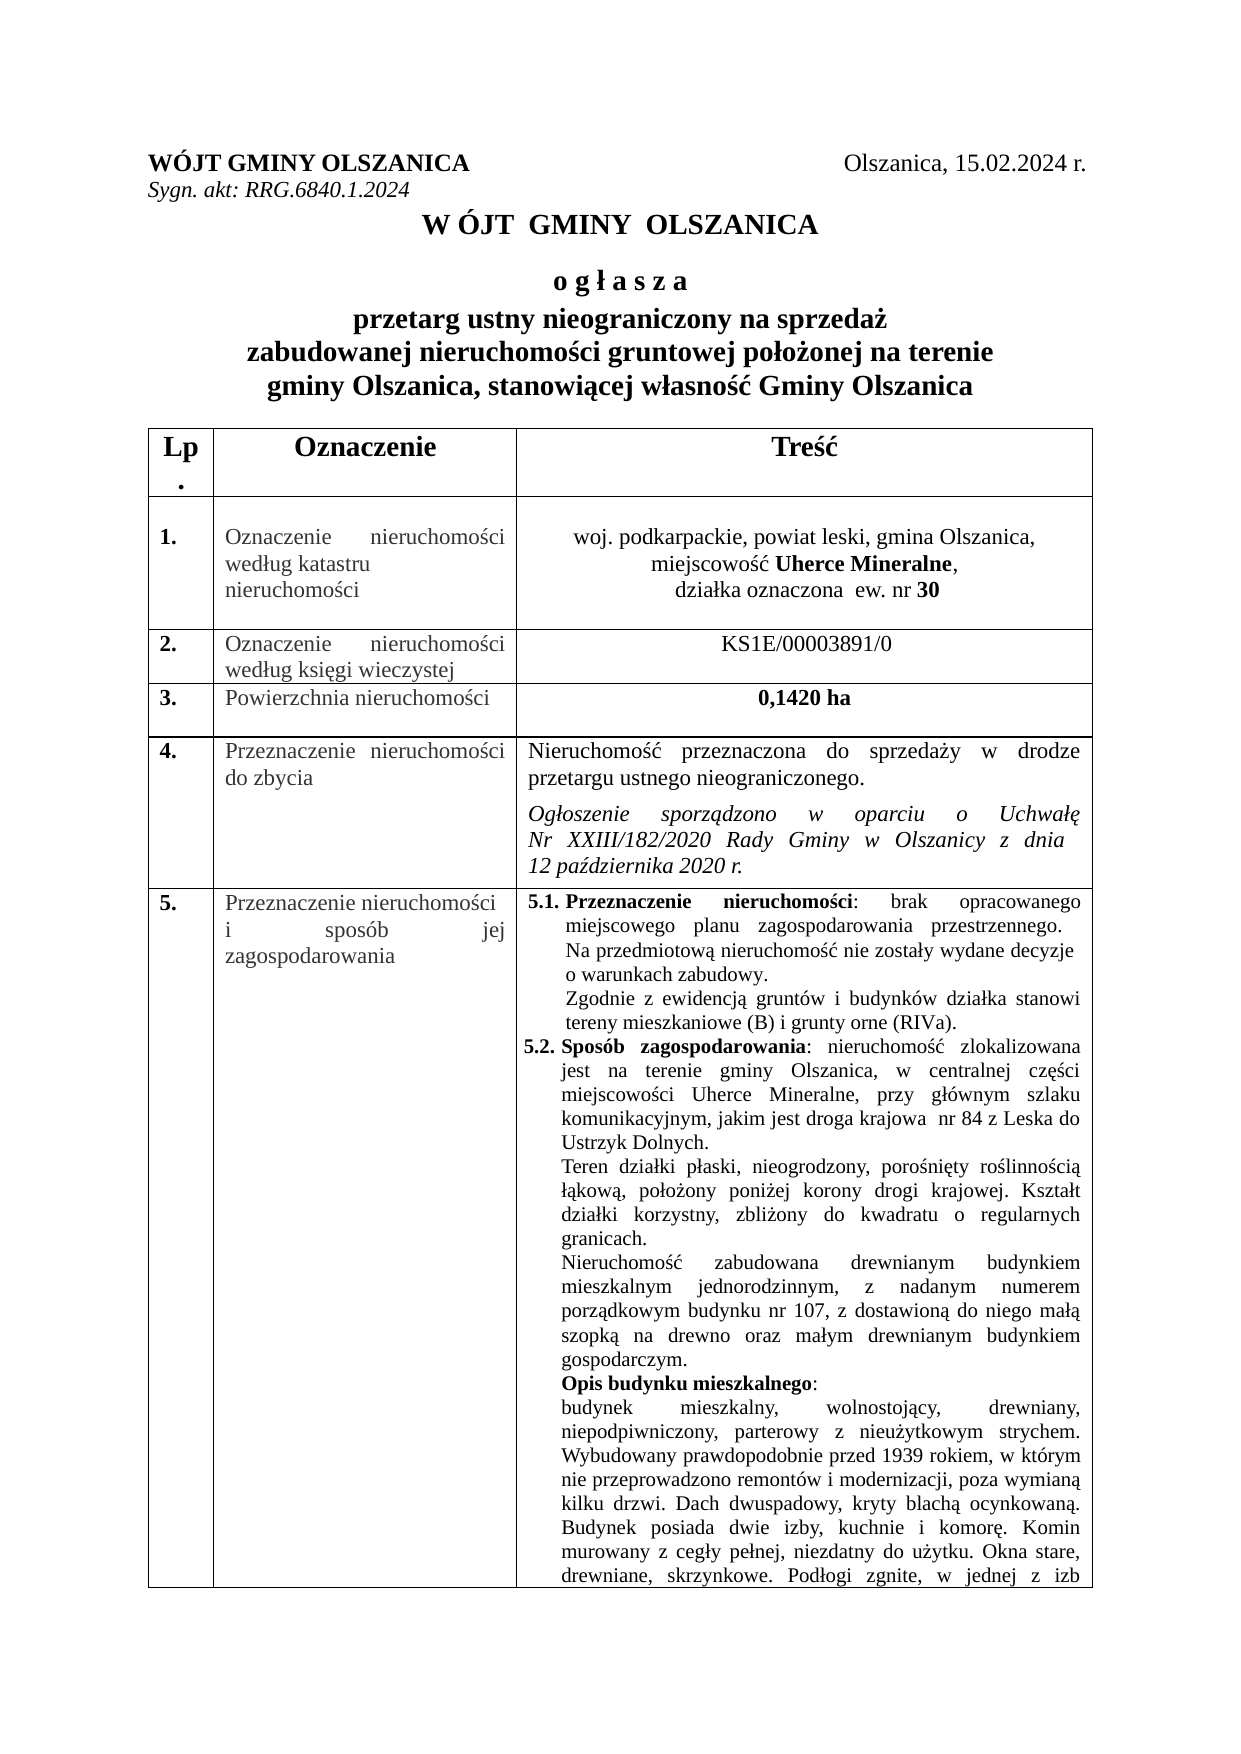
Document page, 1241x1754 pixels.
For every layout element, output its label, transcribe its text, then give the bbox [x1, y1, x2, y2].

table_cell Oznaczenie nieruchomości według katastru nieruchomości [214, 497, 516, 629]
text WÓJT GMINY OLSZANICA Olszanica, 15.02.2024 r. Sygn. akt: RRG.6840.1.2024 [148, 148, 1093, 203]
table_cell woj. podkarpackie, powiat leski, gmina Olszanica, miejscowość Uherce Mineralne, działka oznaczona ew. nr 30 [517, 497, 1092, 629]
table_cell Oznaczenie nieruchomości według księgi wieczystej [455, 630, 516, 683]
table_header Oznaczenie [214, 429, 516, 496]
text W ÓJT GMINY OLSZANICA [148, 207, 1093, 241]
text zabudowanej nieruchomości gruntowej położonej na terenie [148, 334, 1093, 368]
table_cell Przeznaczenie nieruchomości do zbycia [214, 738, 516, 888]
table_cell Nieruchomość przeznaczona do sprzedaży w drodze przetargu ustnego nieograniczonego. Ogłoszenie sporządzono w oparciu o Uchwałę Nr XXIII/182/2020 Rady Gminy w Olszanicy z dnia 12 października 2020 r. [517, 738, 1092, 888]
table_header Lp. [149, 429, 213, 496]
text przetarg ustny nieograniczony na sprzedaż [148, 301, 1093, 334]
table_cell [517, 889, 1092, 1587]
table_cell 0,1420 ha [517, 684, 1092, 736]
table_cell 3. [149, 684, 213, 736]
table_cell KS1E/00003891/0 [517, 630, 1092, 683]
table_cell 2. [149, 630, 213, 683]
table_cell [214, 889, 516, 1587]
text gminy Olszanica, stanowiącej własność Gminy Olszanica [148, 368, 1093, 402]
table_header Treść [517, 429, 1092, 496]
table_cell 5. [149, 889, 213, 1587]
table_cell Powierzchnia nieruchomości [214, 684, 516, 736]
table_cell 1. [149, 497, 213, 629]
text o g ł a s z a [148, 263, 1093, 296]
table_cell 4. [149, 738, 213, 888]
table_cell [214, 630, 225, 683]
